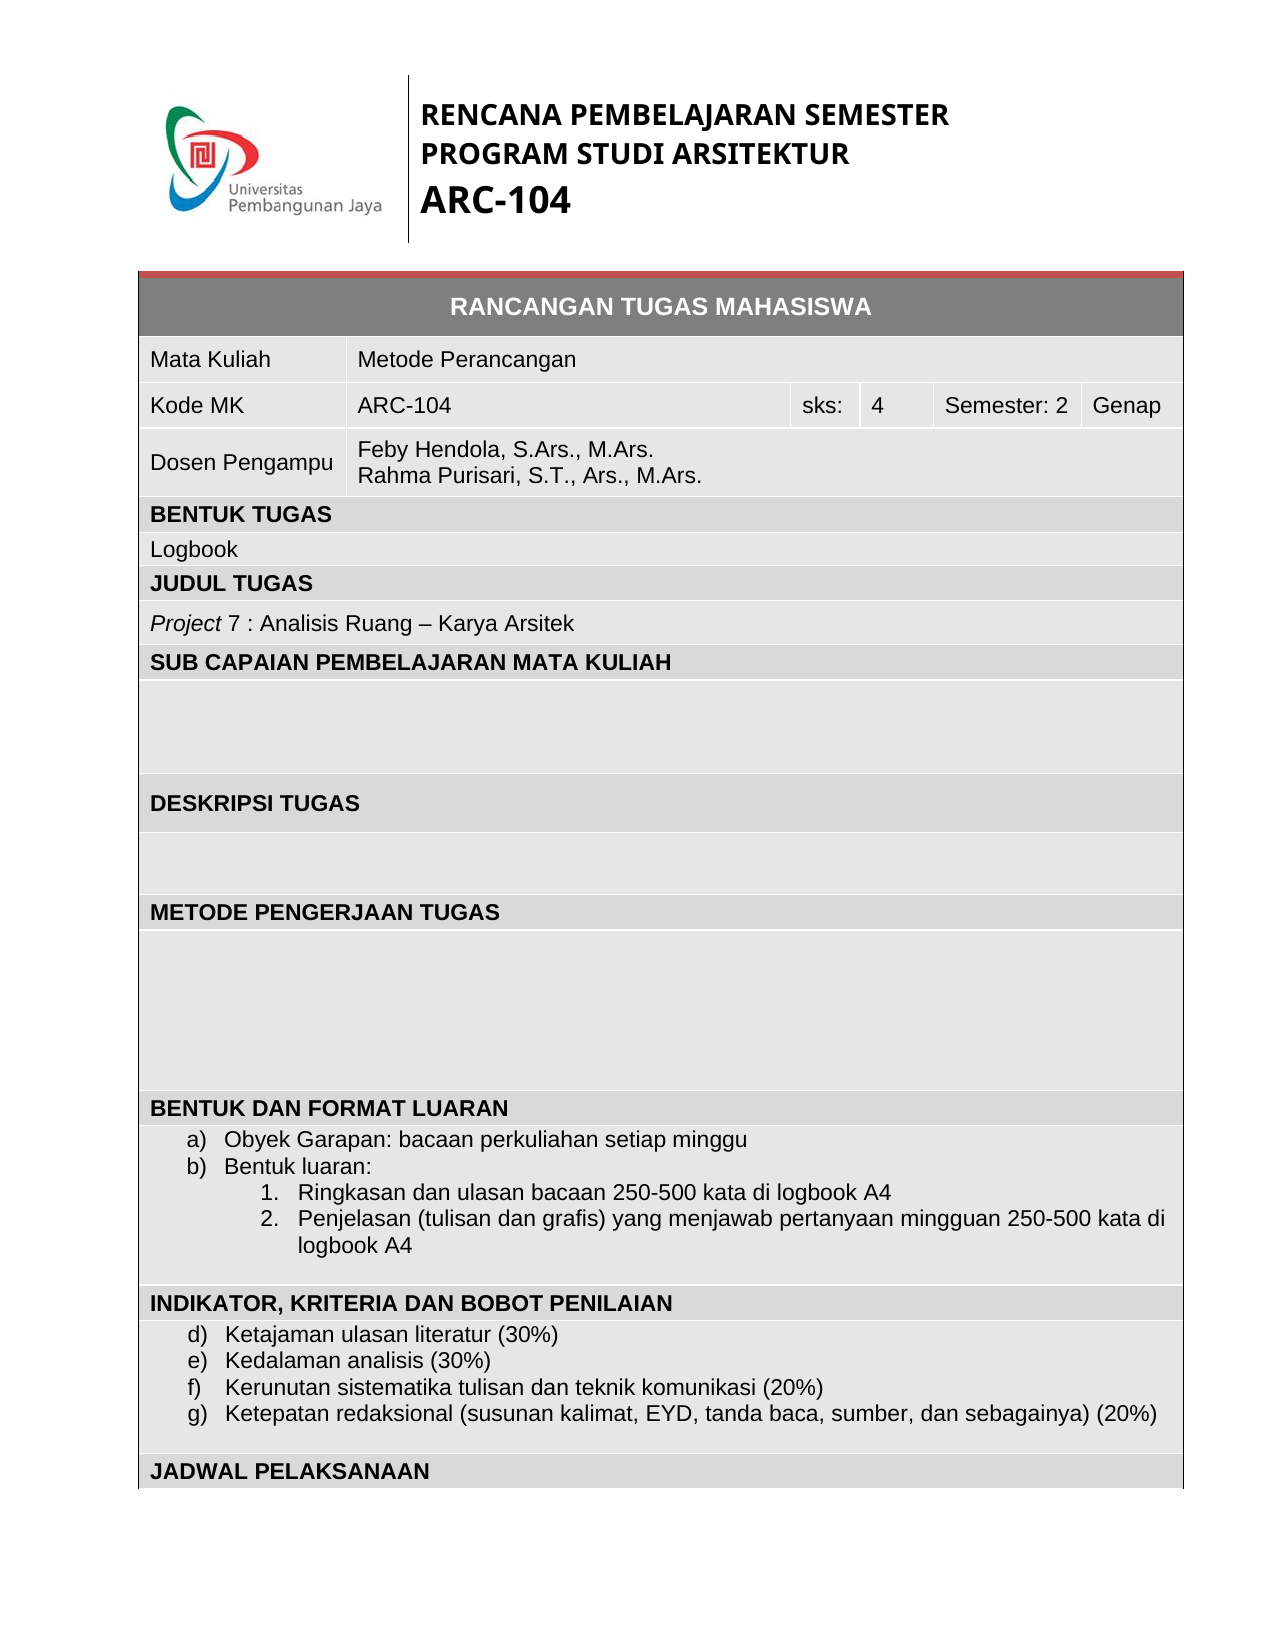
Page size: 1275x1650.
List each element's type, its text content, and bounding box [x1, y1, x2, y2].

table_cell [139, 681, 1183, 773]
table_cell Ketajaman ulasan literatur (30%) Kedalaman analisis (30%) Kerunutan sistematika tulisan dan teknik komunikasi (20%) Ketepatan redaksional (susunan kalimat, EYD, tanda baca, sumber, dan sebagainya) (20%) [139, 1321, 1183, 1453]
table_cell BENTUK TUGAS [139, 497, 1183, 532]
table_cell 4 [861, 383, 933, 427]
table_cell Semester: 2 [934, 383, 1081, 427]
table_cell BENTUK DAN FORMAT LUARAN [139, 1091, 1183, 1125]
table_cell METODE PENGERJAAN TUGAS [139, 895, 1183, 929]
table_cell JUDUL TUGAS [139, 566, 1183, 600]
table_cell Genap [1082, 383, 1183, 427]
table_cell [139, 833, 1183, 894]
table_cell [139, 931, 1183, 1090]
table_cell SUB CAPAIAN PEMBELAJARAN MATA KULIAH [139, 645, 1183, 679]
table_cell sks: [791, 383, 859, 427]
table_header RANCANGAN TUGAS MAHASISWA [139, 278, 1183, 336]
table_cell Mata Kuliah [139, 337, 346, 382]
table_cell Obyek Garapan: bacaan perkuliahan setiap minggu Bentuk luaran: Ringkasan dan ulasan bacaan 250-500 kata di logbook A4 Penjelasan (tulisan dan grafis) yang menjawab pertanyaan mingguan 250-500 kata di logbook A4 [139, 1126, 1183, 1284]
picture [132, 93, 389, 225]
table_cell INDIKATOR, KRITERIA DAN BOBOT PENILAIAN [139, 1286, 1183, 1320]
table_cell Logbook [139, 533, 1183, 565]
table_cell Dosen Pengampu [139, 429, 346, 496]
table_cell JADWAL PELAKSANAAN [139, 1454, 1183, 1488]
table_cell Kode MK [139, 383, 346, 427]
table_cell DESKRIPSI TUGAS [139, 774, 1183, 832]
table_cell ARC-104 [347, 383, 790, 427]
table_cell Project 7 : Analisis Ruang – Karya Arsitek [139, 601, 1183, 644]
table_cell Feby Hendola, S.Ars., M.Ars. Rahma Purisari, S.T., Ars., M.Ars. [347, 429, 1183, 496]
table_cell Metode Perancangan [347, 337, 1183, 382]
